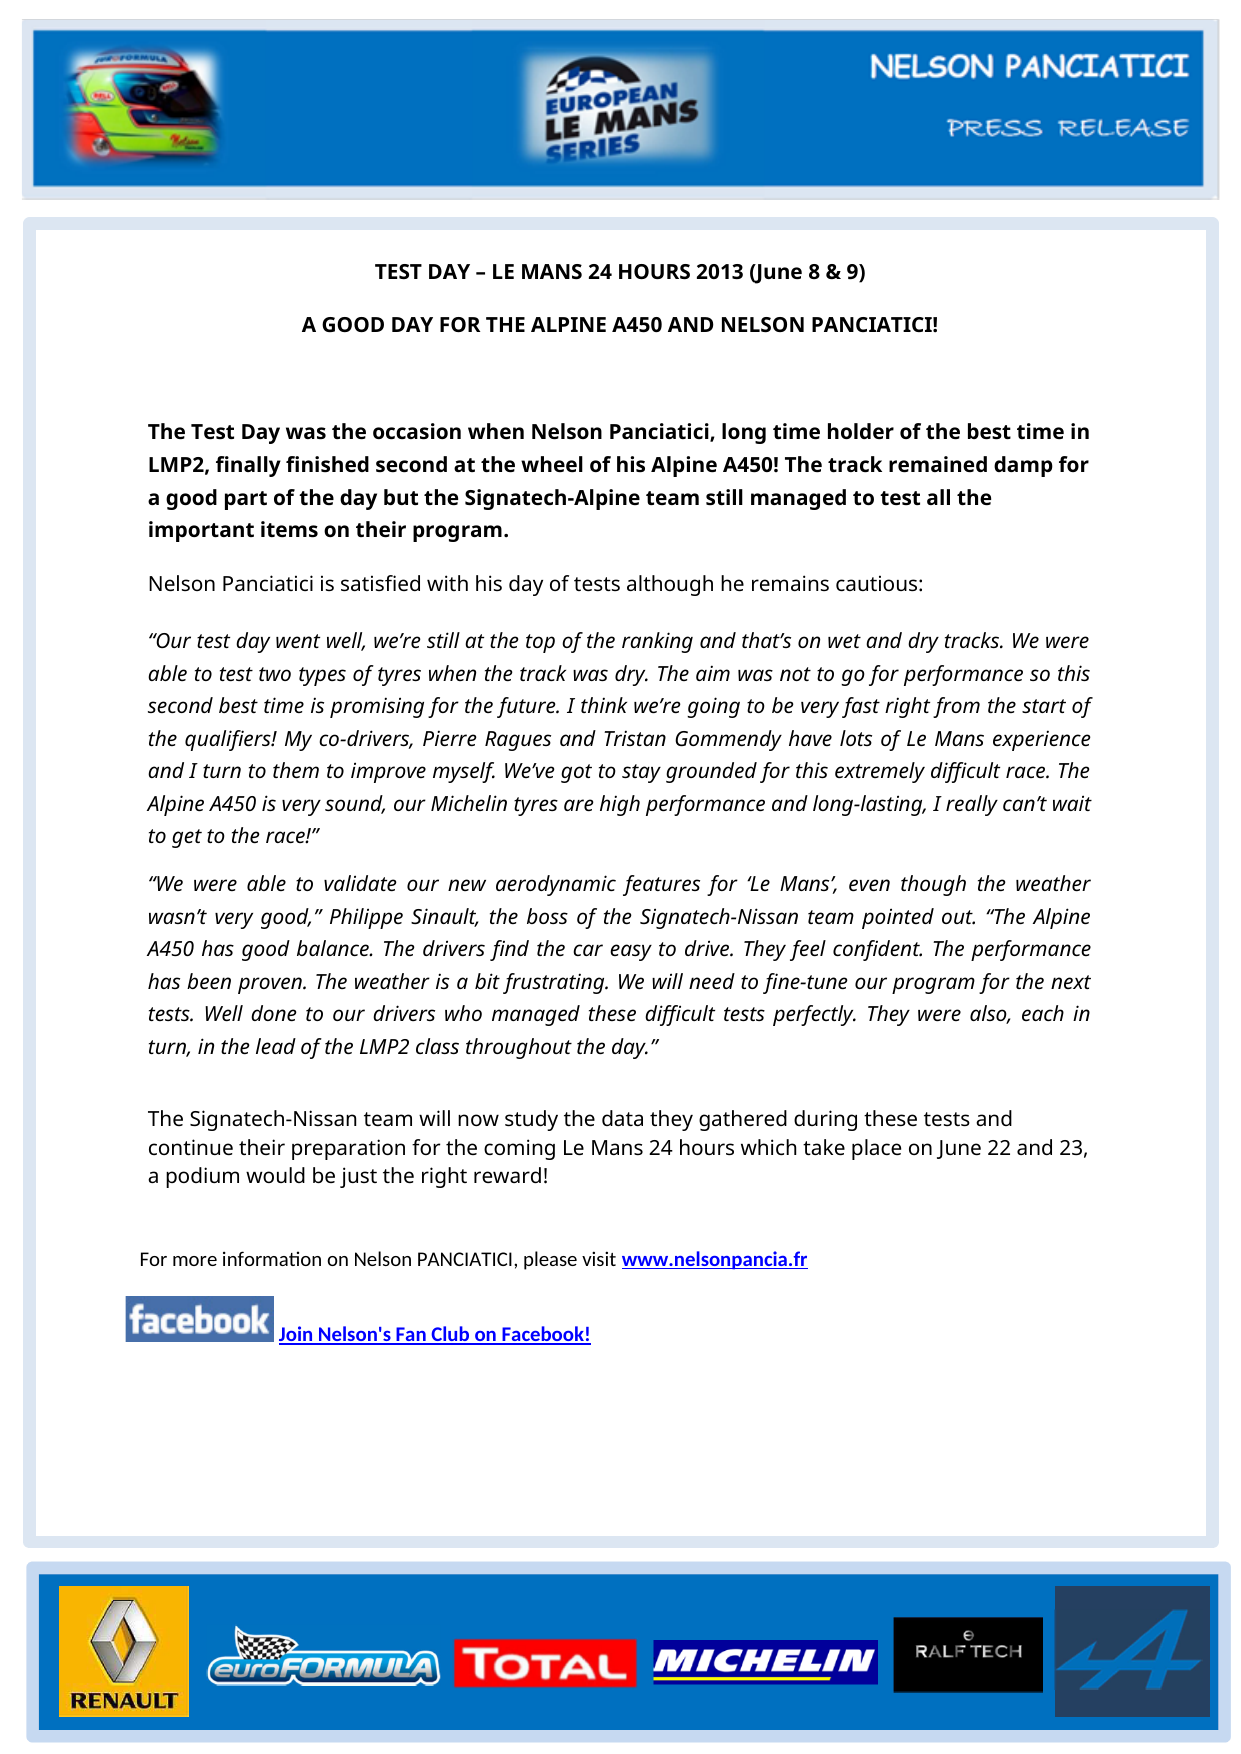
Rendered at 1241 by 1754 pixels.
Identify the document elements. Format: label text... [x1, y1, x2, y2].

picture [21, 18, 1221, 200]
text Join Nelson's Fan Club on Facebook! [74, 1296, 1152, 1347]
text TEST DAY – LE MANS 24 HOURS 2013 (June 8 & 9) [148, 257, 1093, 286]
text “Our test day went well, we’re still at the top of the ranking and that’s on wet and dry tracks. We were able to test two types of tyres when the track was dry. The aim was not to go for performance so this second best time is promising for the future. I think we’re going to be very fast right from the start of the qualifiers! My co-drivers, Pierre Ragues and Tristan Gommendy have lots of Le Mans experience and I turn to them to improve myself. We’ve got to stay grounded for this extremely difficult race. The Alpine A450 is very sound, our Michelin tyres are high performance and long-lasting, I really can’t wait to get to the race!” [148, 622, 1093, 849]
text For more information on Nelson PANCIATICI, please visit www.nelsonpancia.fr [74, 1246, 1152, 1272]
text The Signatech-Nissan team will now study the data they gathered during these tests and continue their preparation for the coming Le Mans 24 hours which take place on June 22 and 23, a podium would be just the right reward! [548, 1104, 1093, 1189]
text Nelson Panciatici is satisfied with his day of tests although he remains cautious: [148, 569, 1093, 597]
text The Test Day was the occasion when Nelson Panciatici, long time holder of the best time in LMP2, finally finished second at the wheel of his Alpine A450! The track remained damp for a good part of the day but the Signatech-Alpine team still managed to test all the important items on their program. [148, 417, 1093, 544]
text “We were able to validate our new aerodynamic features for ‘Le Mans’, even though the weather wasn’t very good,” Philippe Sinault, the boss of the Signatech-Nissan team pointed out. “The Alpine A450 has good balance. The drivers find the car easy to drive. They feel confident. The performance has been proven. The weather is a bit frustrating. We will need to fine-tune our program for the next tests. Well done to our drivers who managed these difficult tests perfectly. They were also, each in turn, in the lead of the LMP2 class throughout the day.” [148, 865, 1093, 1060]
picture [125, 1296, 274, 1342]
text A GOOD DAY FOR THE ALPINE A450 AND NELSON PANCIATICI! [148, 311, 1093, 339]
